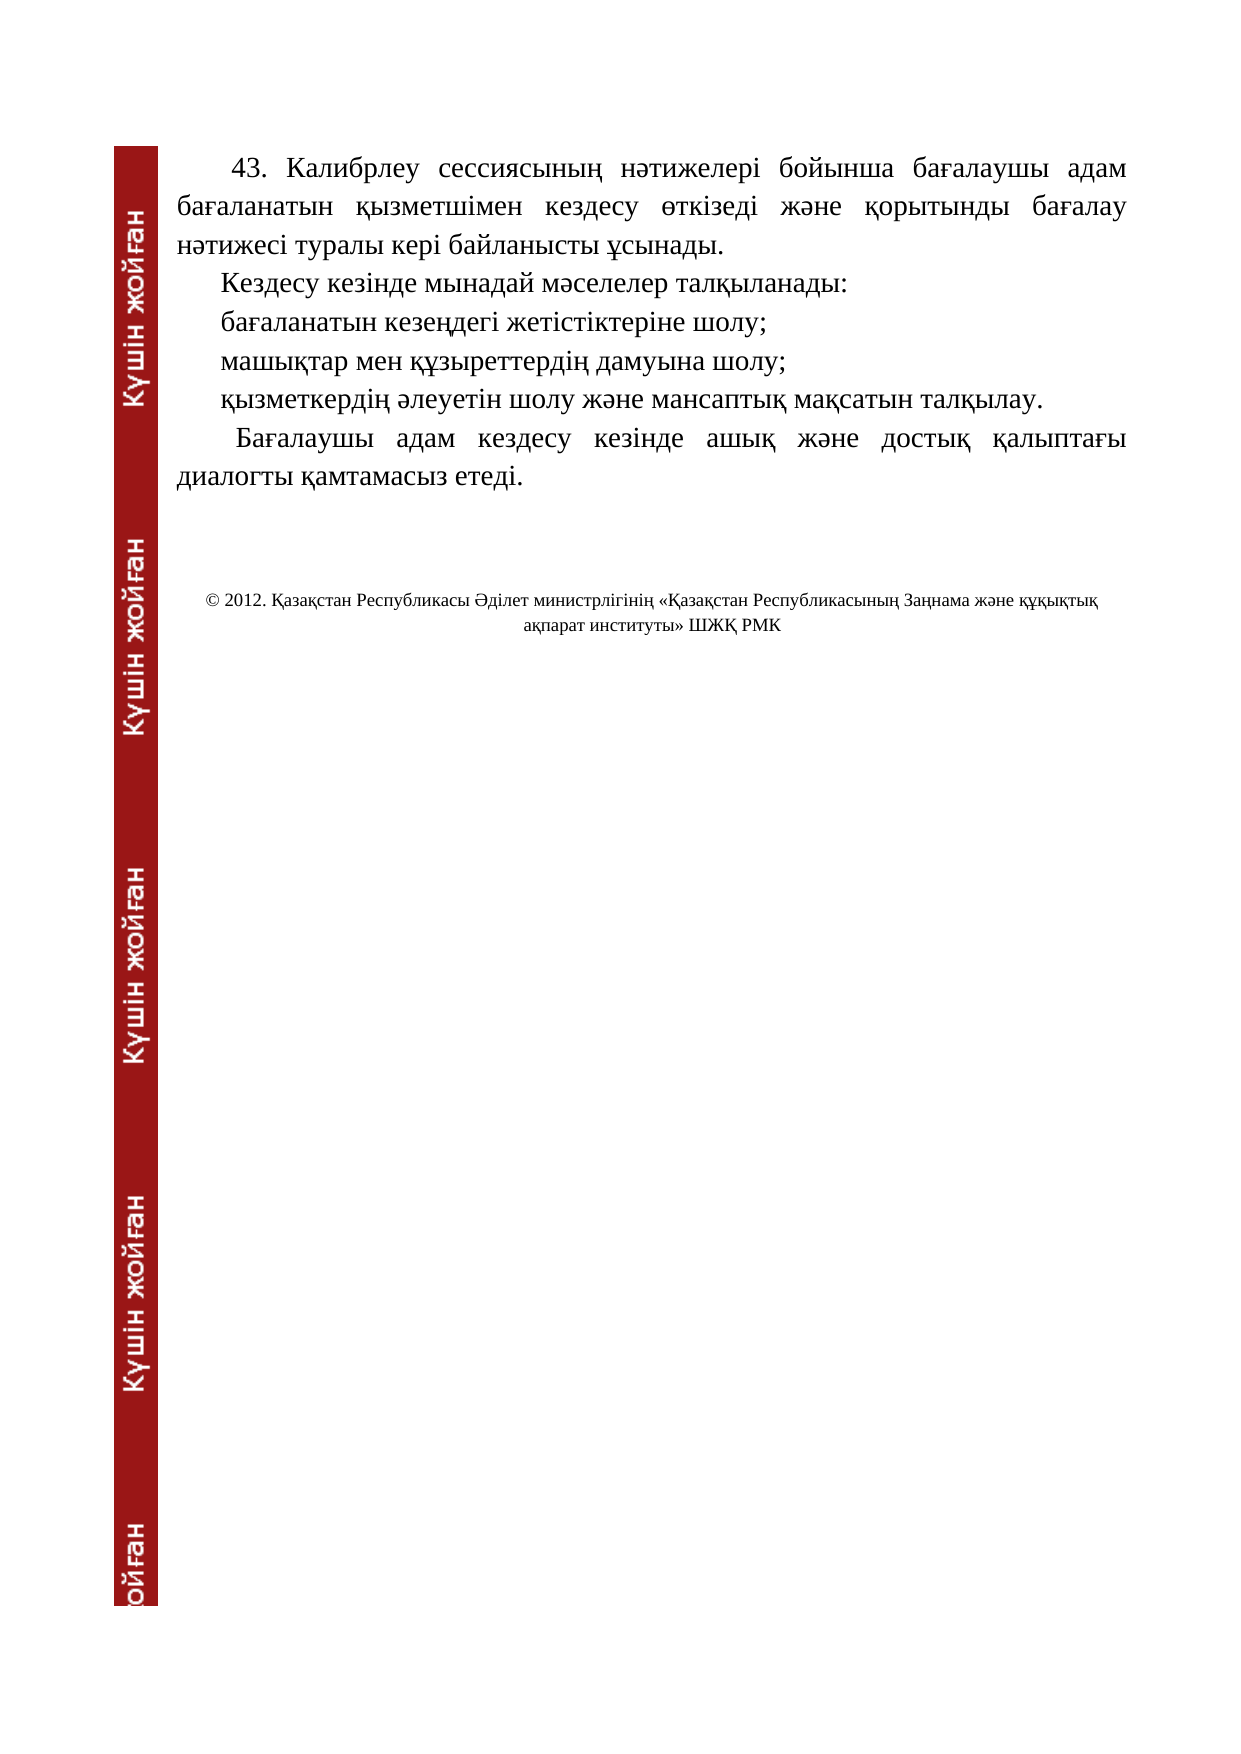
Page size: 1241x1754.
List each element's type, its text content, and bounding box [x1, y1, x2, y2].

picture [114, 635, 158, 1606]
text Кездесу кезінде мынадай мәселелер талқыланады: [112, 266, 1128, 299]
text машықтар мен құзыреттердің дамуына шолу; [112, 343, 1128, 376]
picture [114, 492, 158, 589]
picture [114, 376, 158, 381]
picture [114, 415, 158, 420]
text Бағалаушы адам кездесу кезінде ашық және достық қалыптағы диалогты қамтамасыз етеді. [112, 420, 1128, 492]
picture [114, 338, 158, 343]
text © 2012. Қазақстан Республикасы Әділет министрлігінің «Қазақстан Республикасының Заңнама және құқықтық ақпарат институты» ШЖҚ РМК [112, 589, 1128, 635]
picture [114, 299, 158, 304]
text 43. Калибрлеу сессиясының нәтижелері бойынша бағалаушы адам бағаланатын қызметшімен кездесу өткізеді және қорытынды бағалау нәтижесі туралы кері байланысты ұсынады. [112, 150, 1128, 261]
text қызметкердің әлеуетін шолу және мансаптық мақсатын талқылау. [112, 381, 1128, 415]
picture [114, 146, 158, 150]
picture [114, 261, 158, 266]
text бағаланатын кезеңдегі жетістіктеріне шолу; [112, 304, 1128, 338]
